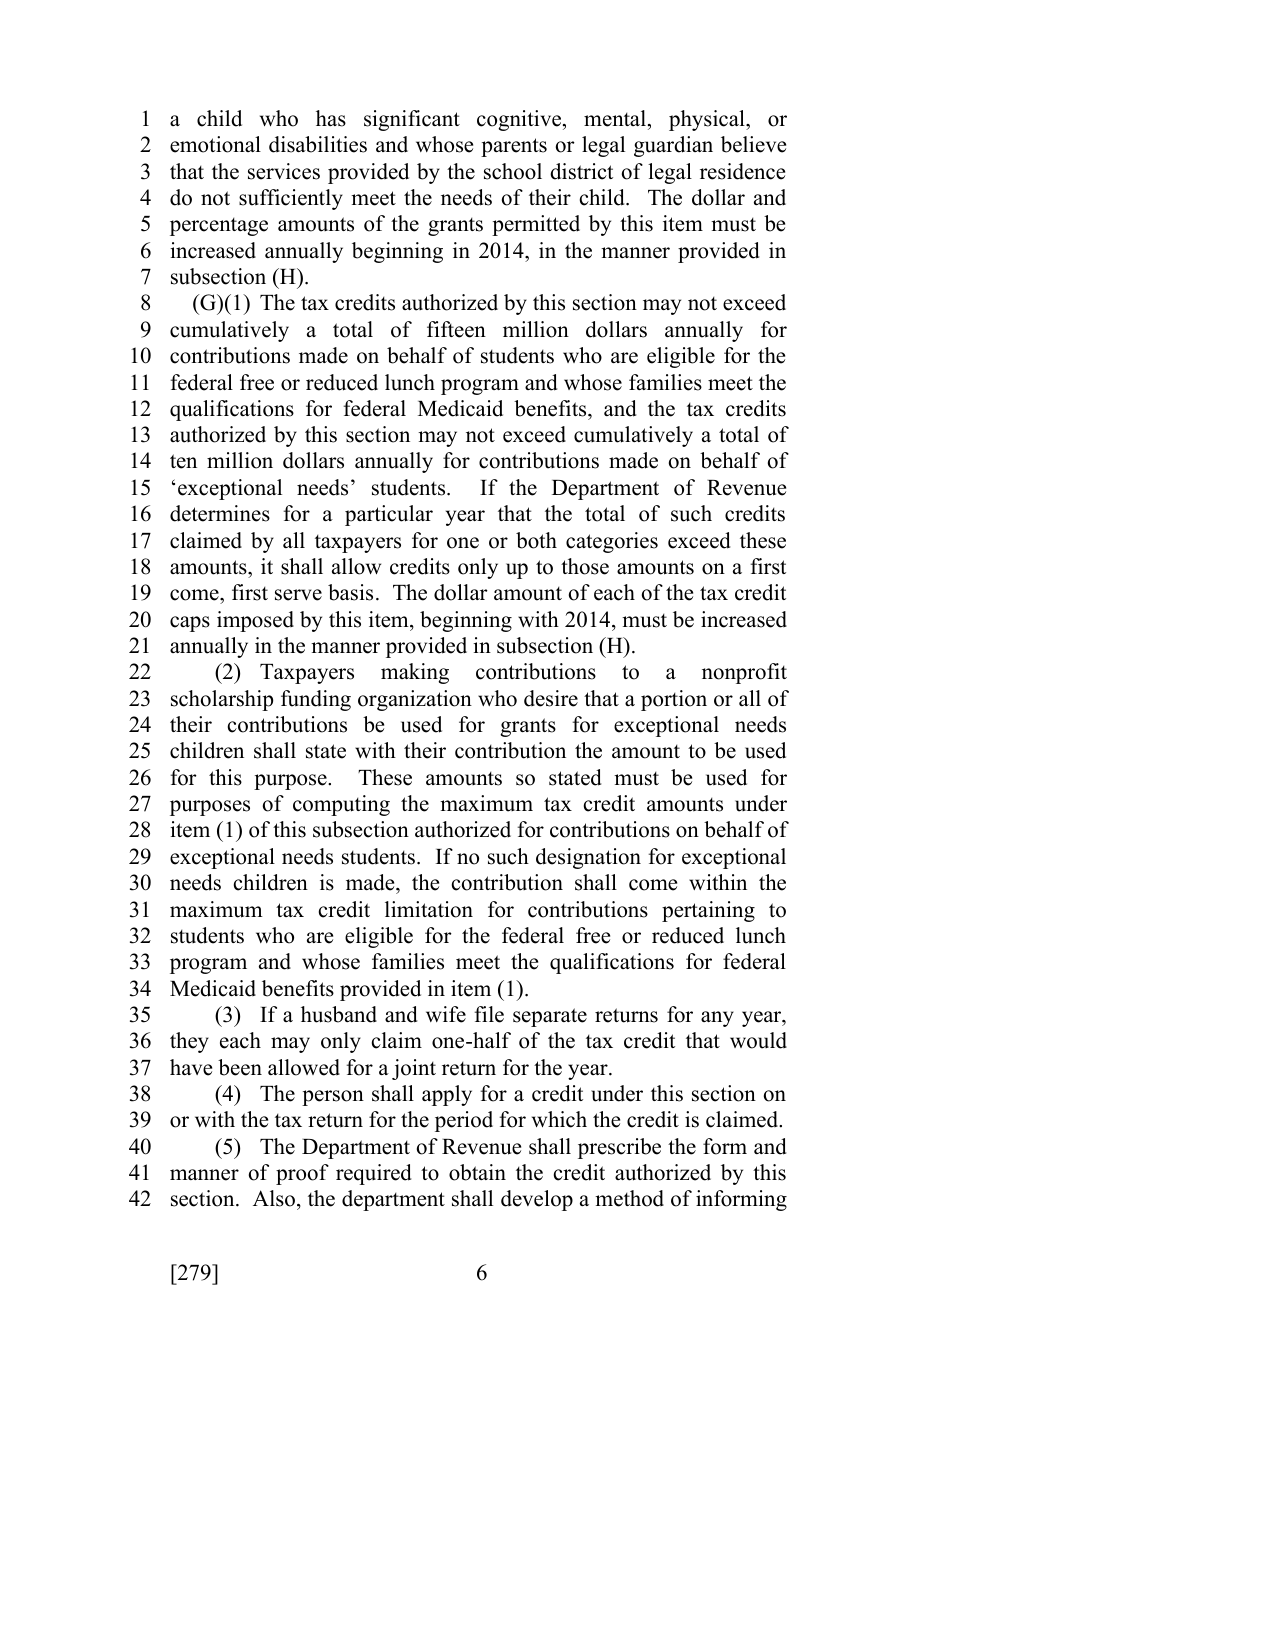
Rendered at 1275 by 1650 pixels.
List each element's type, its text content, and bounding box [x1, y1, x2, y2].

text (G)(1) The tax credits authorized by this section may not exceed cumulatively a total of fifteen million dollars annually for contributions made on behalf of students who are eligible for the federal free or reduced lunch program and whose families meet the qualifications for federal Medicaid benefits, and the tax credits authorized by this section may not exceed cumulatively a total of ten million dollars annually for contributions made on behalf of ‘exceptional needs’ students. If the Department of Revenue determines for a particular year that the total of such credits claimed by all taxpayers for one or both categories exceed these amounts, it shall allow credits only up to those amounts on a first come, first serve basis. The dollar amount of each of the tax credit caps imposed by this item, beginning with 2014, must be increased annually in the manner provided in subsection (H). [169, 289, 787, 658]
text (3) If a husband and wife file separate returns for any year, they each may only claim one-half of the tax credit that would have been allowed for a joint return for the year. [169, 1001, 787, 1080]
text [169, 105, 787, 289]
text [169, 1133, 787, 1212]
text (2) Taxpayers making contributions to a nonprofit scholarship funding organization who desire that a portion or all of their contributions be used for grants for exceptional needs children shall state with their contribution the amount to be used for this purpose. These amounts so stated must be used for purposes of computing the maximum tax credit amounts under item (1) of this subsection authorized for contributions on behalf of exceptional needs students. If no such designation for exceptional needs children is made, the contribution shall come within the maximum tax credit limitation for contributions pertaining to students who are eligible for the federal free or reduced lunch program and whose families meet the qualifications for federal Medicaid benefits provided in item (1). [169, 658, 787, 1001]
text (4) The person shall apply for a credit under this section on or with the tax return for the period for which the credit is claimed. [169, 1080, 787, 1133]
